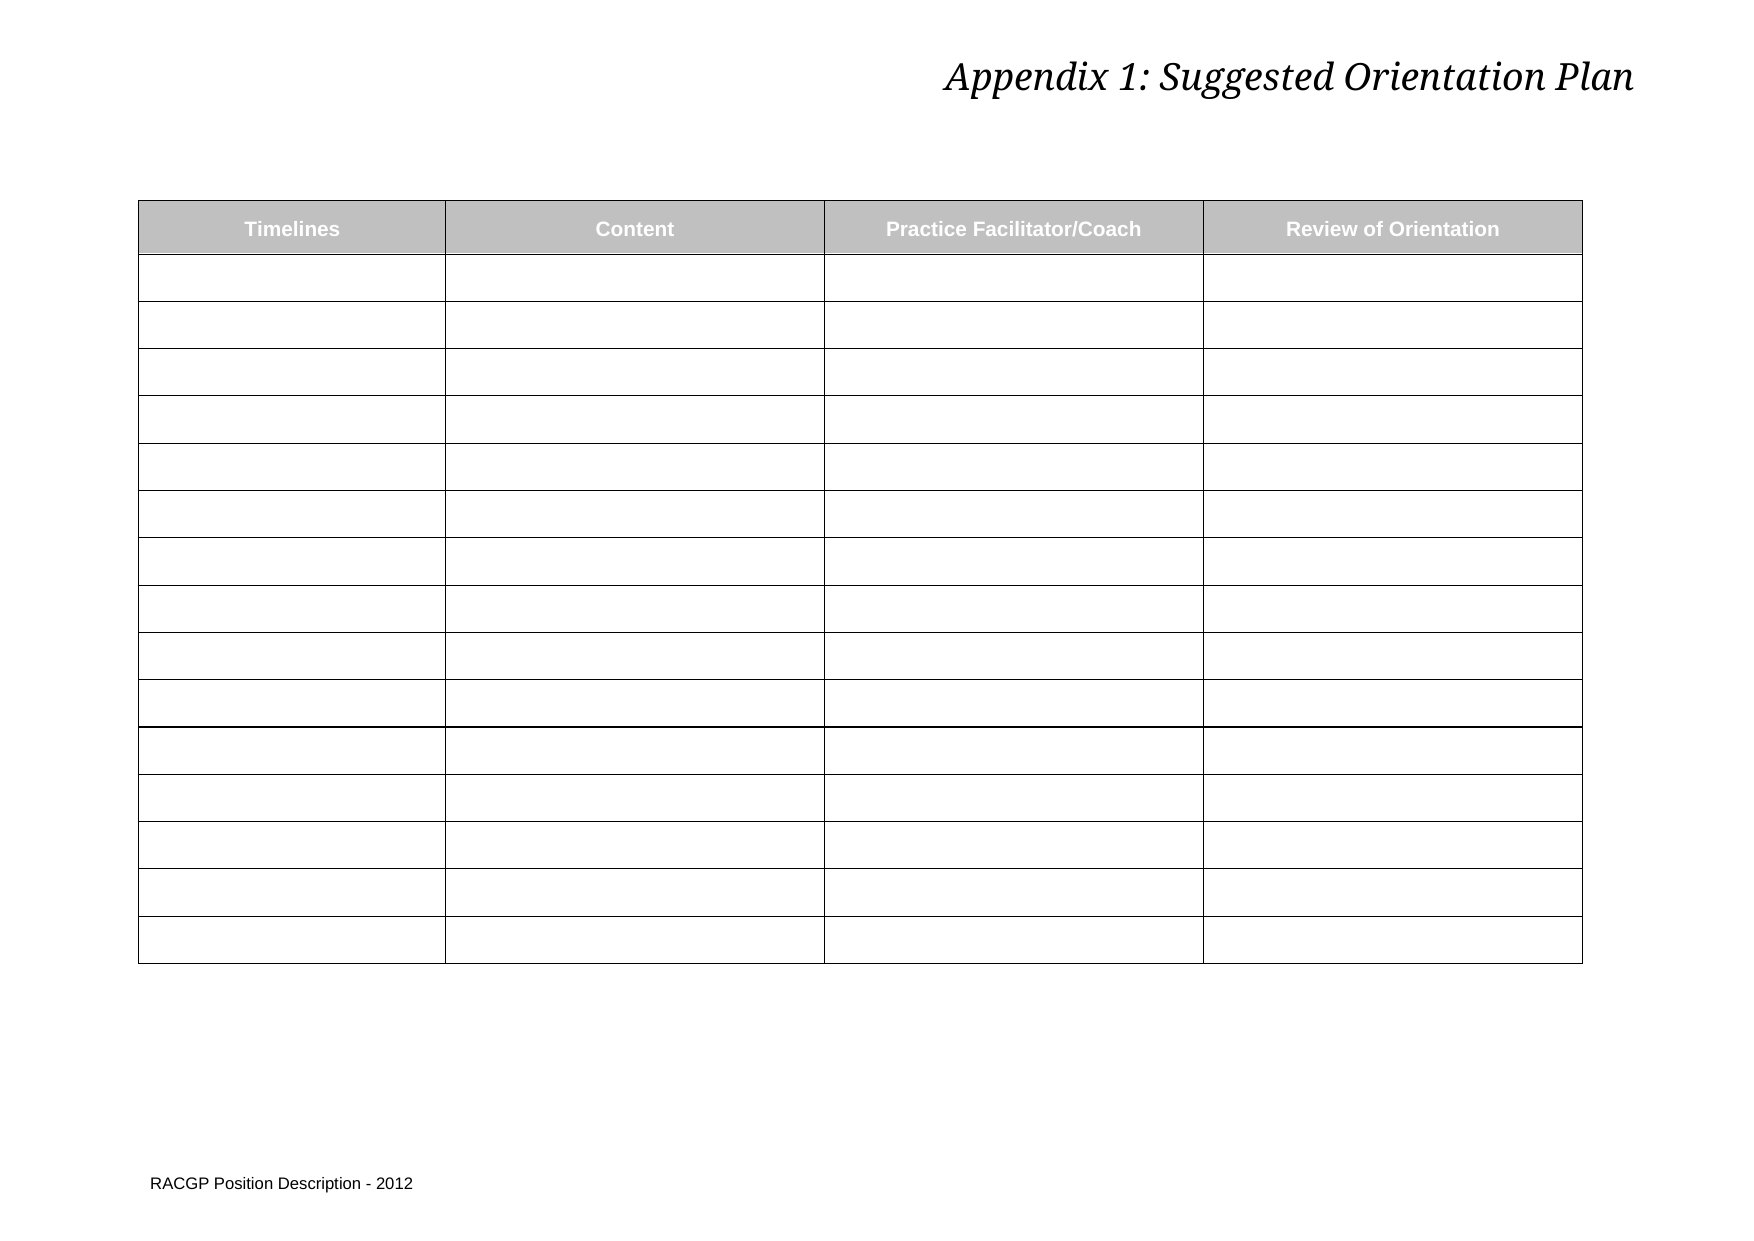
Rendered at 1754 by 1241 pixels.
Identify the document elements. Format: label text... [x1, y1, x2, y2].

table_cell [1204, 396, 1582, 443]
table_cell [446, 444, 824, 490]
table_cell [446, 255, 824, 301]
table_cell [139, 255, 445, 301]
table_cell [825, 775, 1203, 821]
table_cell [825, 917, 1203, 963]
table_cell [1204, 680, 1582, 726]
table_cell [825, 822, 1203, 868]
table_cell [139, 302, 445, 348]
table_cell [825, 633, 1203, 679]
table_cell [139, 633, 445, 679]
table_cell [825, 586, 1203, 632]
table_header Practice Facilitator/Coach [825, 201, 1203, 253]
table_cell [1204, 917, 1582, 963]
table_cell [825, 444, 1203, 490]
table_cell [825, 349, 1203, 395]
table_cell [139, 349, 445, 395]
table_cell [1204, 775, 1582, 821]
table_cell [446, 917, 824, 963]
table_cell [1204, 586, 1582, 632]
table_cell [446, 728, 824, 774]
table_cell [1204, 869, 1582, 916]
table_cell [139, 680, 445, 726]
table_cell [446, 538, 824, 584]
table_cell [139, 728, 445, 774]
table_cell [1204, 349, 1582, 395]
table_cell [1204, 444, 1582, 490]
table_cell [446, 775, 824, 821]
table_header Review of Orientation [1204, 201, 1582, 253]
table_cell [1204, 822, 1582, 868]
table_cell [446, 869, 824, 916]
table_cell [139, 869, 445, 916]
table_cell [139, 775, 445, 821]
table_cell [825, 491, 1203, 537]
table_cell [446, 302, 824, 348]
table_cell [139, 491, 445, 537]
table_cell [825, 396, 1203, 443]
table_cell [825, 869, 1203, 916]
table_cell [446, 491, 824, 537]
table_cell [825, 538, 1203, 584]
table_cell [1204, 633, 1582, 679]
table_cell [446, 586, 824, 632]
table_header Timelines [139, 201, 445, 253]
table_cell [139, 444, 445, 490]
table_cell [1204, 255, 1582, 301]
table_cell [139, 822, 445, 868]
table_cell [446, 822, 824, 868]
table_header Content [446, 201, 824, 253]
table_cell [139, 538, 445, 584]
table_cell [825, 302, 1203, 348]
table_cell [446, 349, 824, 395]
table_cell [446, 396, 824, 443]
table_cell [139, 917, 445, 963]
table_cell [1204, 302, 1582, 348]
table_cell [446, 633, 824, 679]
table_cell [1204, 491, 1582, 537]
table_cell [825, 255, 1203, 301]
table_cell [1204, 538, 1582, 584]
table_cell [139, 396, 445, 443]
table_cell [446, 680, 824, 726]
table_cell [1204, 728, 1582, 774]
table_cell [139, 586, 445, 632]
table_cell [825, 680, 1203, 726]
table_cell [825, 728, 1203, 774]
